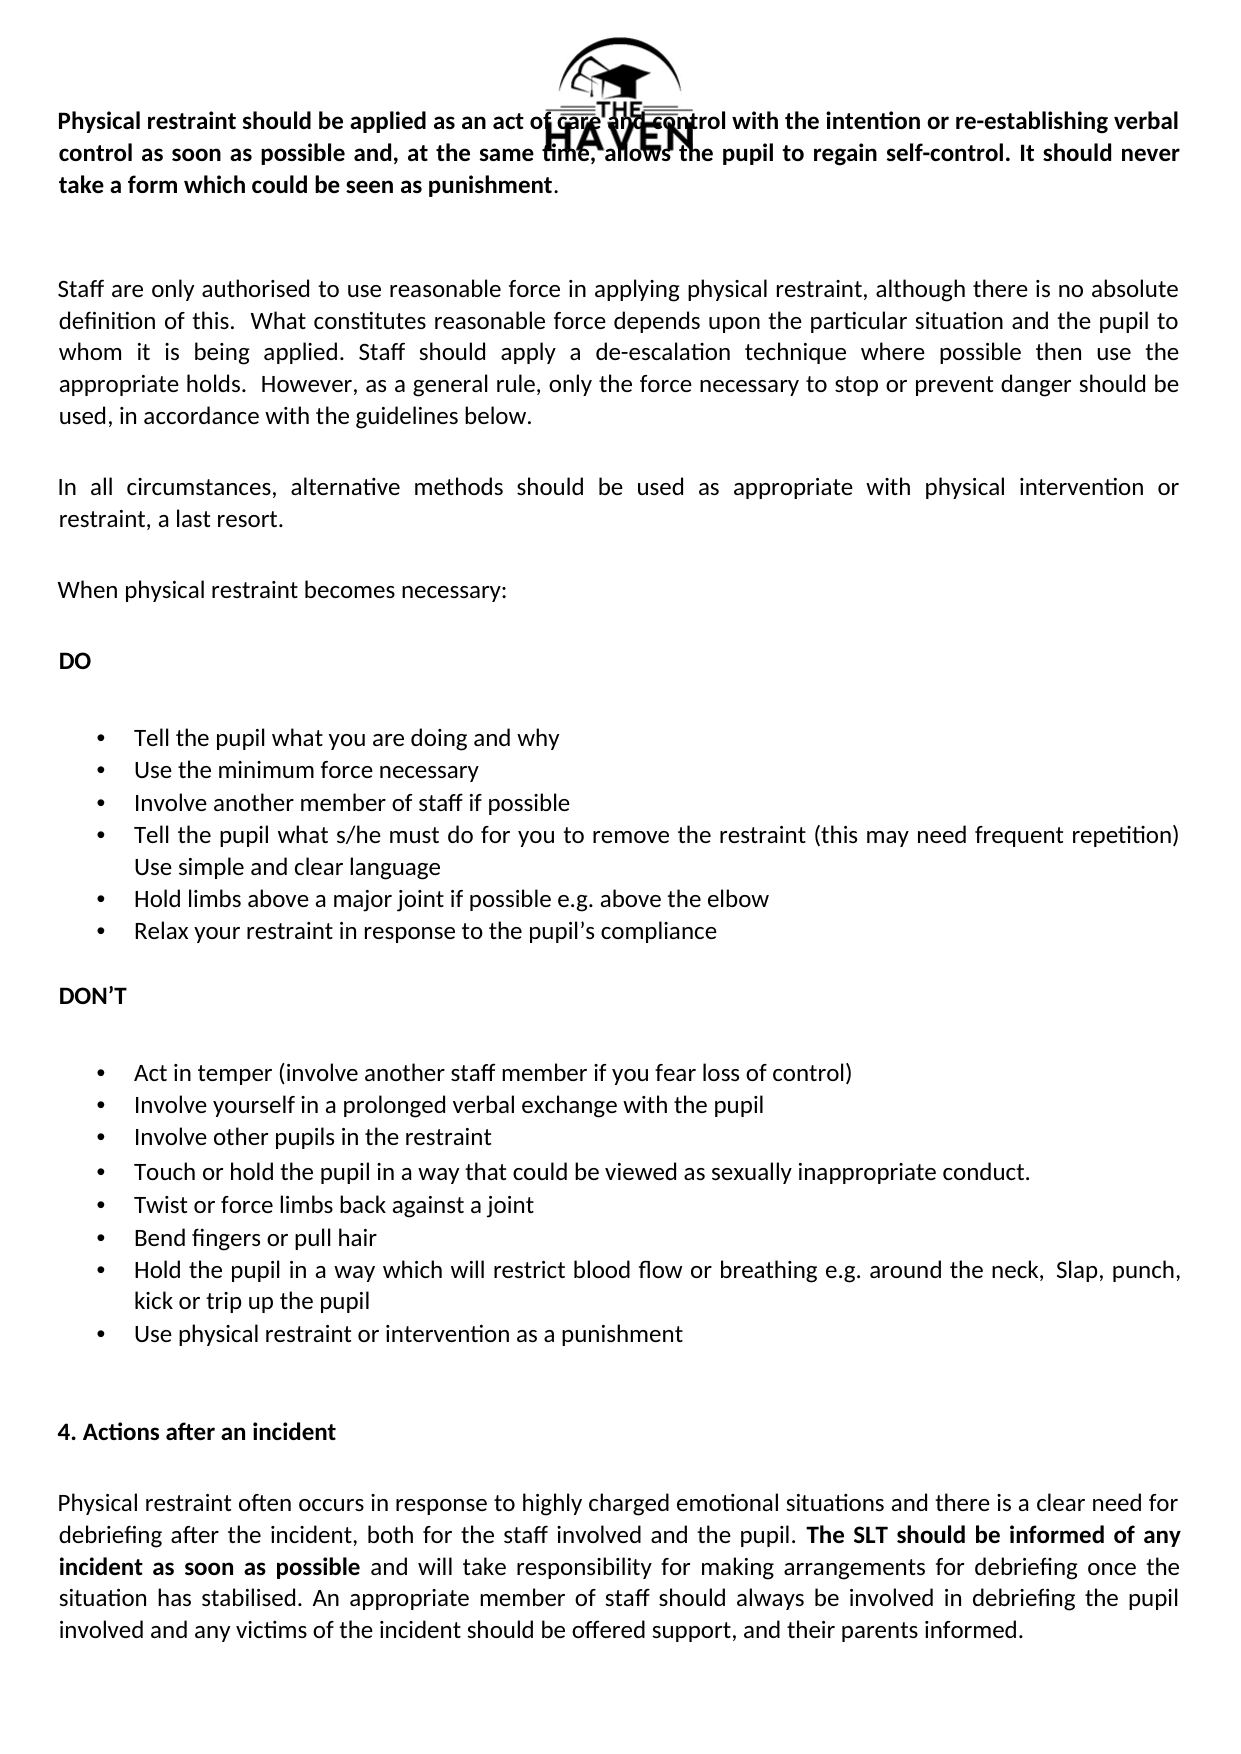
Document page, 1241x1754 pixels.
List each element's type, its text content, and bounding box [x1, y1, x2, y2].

list Use physical restraint or intervention as a punishment [96, 1318, 1181, 1348]
list Hold limbs above a major joint if possible e.g. above the elbow [96, 883, 1181, 913]
list Relax your restraint in response to the pupil’s compliance [96, 915, 1181, 946]
list Tell the pupil what you are doing and why [96, 722, 1181, 753]
text Staff are only authorised to use reasonable force in applying physical restraint, although there is no absolute definition of this. What constitutes reasonable force depends upon the particular situation and the pupil to whom it is being applied. Staff should apply a de-escalation technique where possible then use the appropriate holds. However, as a general rule, only the force necessary to stop or prevent danger should be used, in accordance with the guidelines below. [57, 273, 1181, 430]
subtitle Actions after an incident [57, 1416, 1181, 1446]
subtitle DO [58, 645, 1181, 676]
text Physical restraint should be applied as an act of care and control with the intention or re-establishing verbal control as soon as possible and, at the same time, allows the pupil to regain self-control. It should never take a form which could be seen as punishment. [57, 106, 1181, 199]
picture [521, 0, 719, 106]
list Tell the pupil what s/he must do for you to remove the restraint (this may need frequent repetition) Use simple and clear language [96, 819, 1181, 881]
text When physical restraint becomes necessary: [57, 574, 1181, 604]
list Involve other pupils in the restraint [96, 1121, 1181, 1152]
list Hold the pupil in a way which will restrict blood flow or breathing e.g. around the neck, Slap, punch, kick or trip up the pupil [96, 1254, 1181, 1316]
subtitle DON’T [58, 980, 1181, 1011]
list Touch or hold the pupil in a way that could be viewed as sexually inappropriate conduct. [96, 1153, 1181, 1188]
text Physical restraint often occurs in response to highly charged emotional situations and there is a clear need for debriefing after the incident, both for the staff involved and the pupil. The SLT should be informed of any incident as soon as possible and will take responsibility for making arrangements for debriefing once the situation has stabilised. An appropriate member of staff should always be involved in debriefing the pupil involved and any victims of the incident should be offered support, and their parents informed. [57, 1487, 1181, 1645]
list Use the minimum force necessary [96, 754, 1181, 785]
list Involve another member of staff if possible [96, 787, 1181, 817]
text In all circumstances, alternative methods should be used as appropriate with physical intervention or restraint, a last resort. [57, 471, 1181, 533]
list Bend fingers or pull hair [96, 1222, 1181, 1252]
list Involve yourself in a prolonged verbal exchange with the pupil [96, 1089, 1181, 1120]
list Act in temper (involve another staff member if you fear loss of control) [96, 1057, 1181, 1087]
list Twist or force limbs back against a joint [96, 1189, 1181, 1220]
